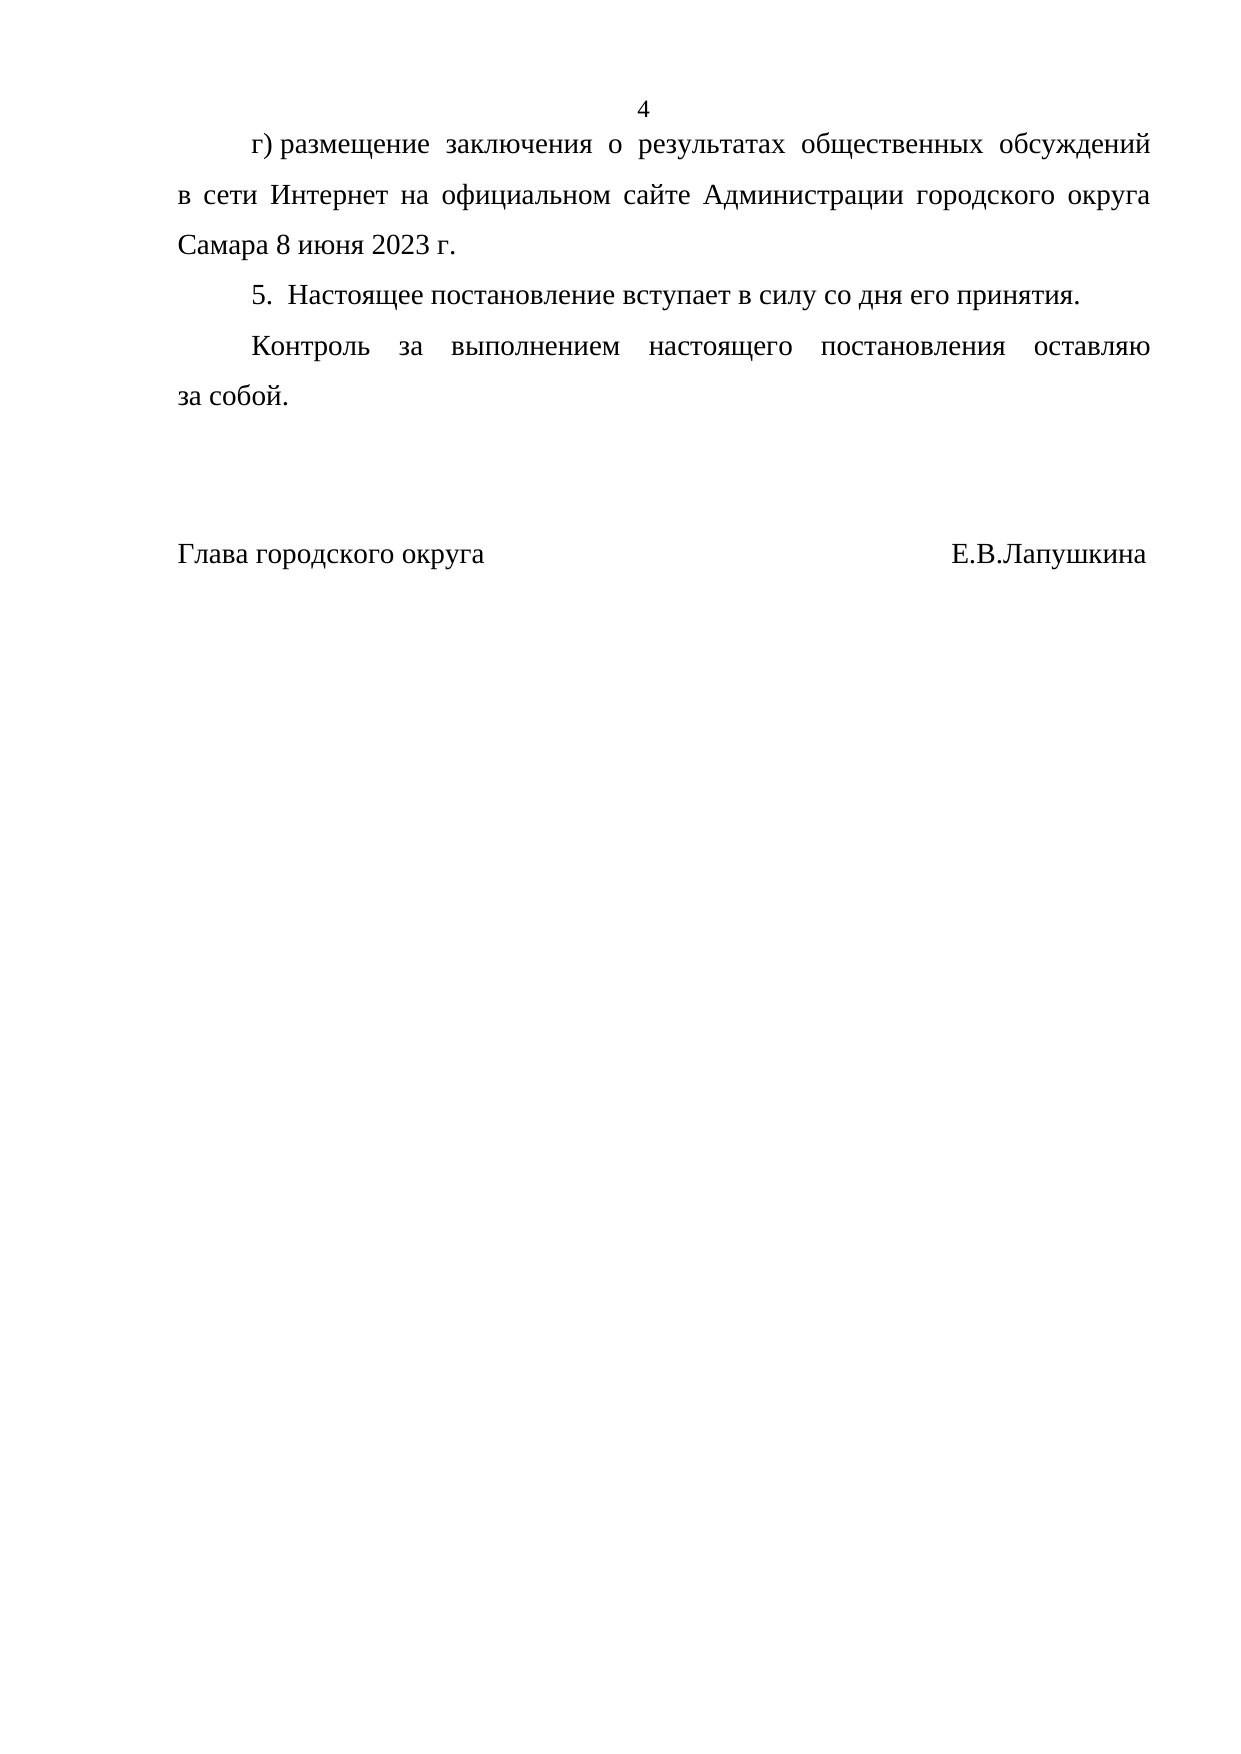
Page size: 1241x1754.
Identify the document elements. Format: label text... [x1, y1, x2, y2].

text Контроль за выполнением настоящего постановления оставляю за собой. [177, 328, 1152, 412]
text Глава городского округа Е.В.Лапушкина [177, 536, 1152, 570]
text г) размещение заключения о результатах общественных обсуждений в сети Интернет на официальном сайте Администрации городского округа Самара 8 июня 2023 г. [177, 127, 1152, 261]
text 5. Настоящее постановление вступает в силу со дня его принятия. [177, 277, 1152, 311]
